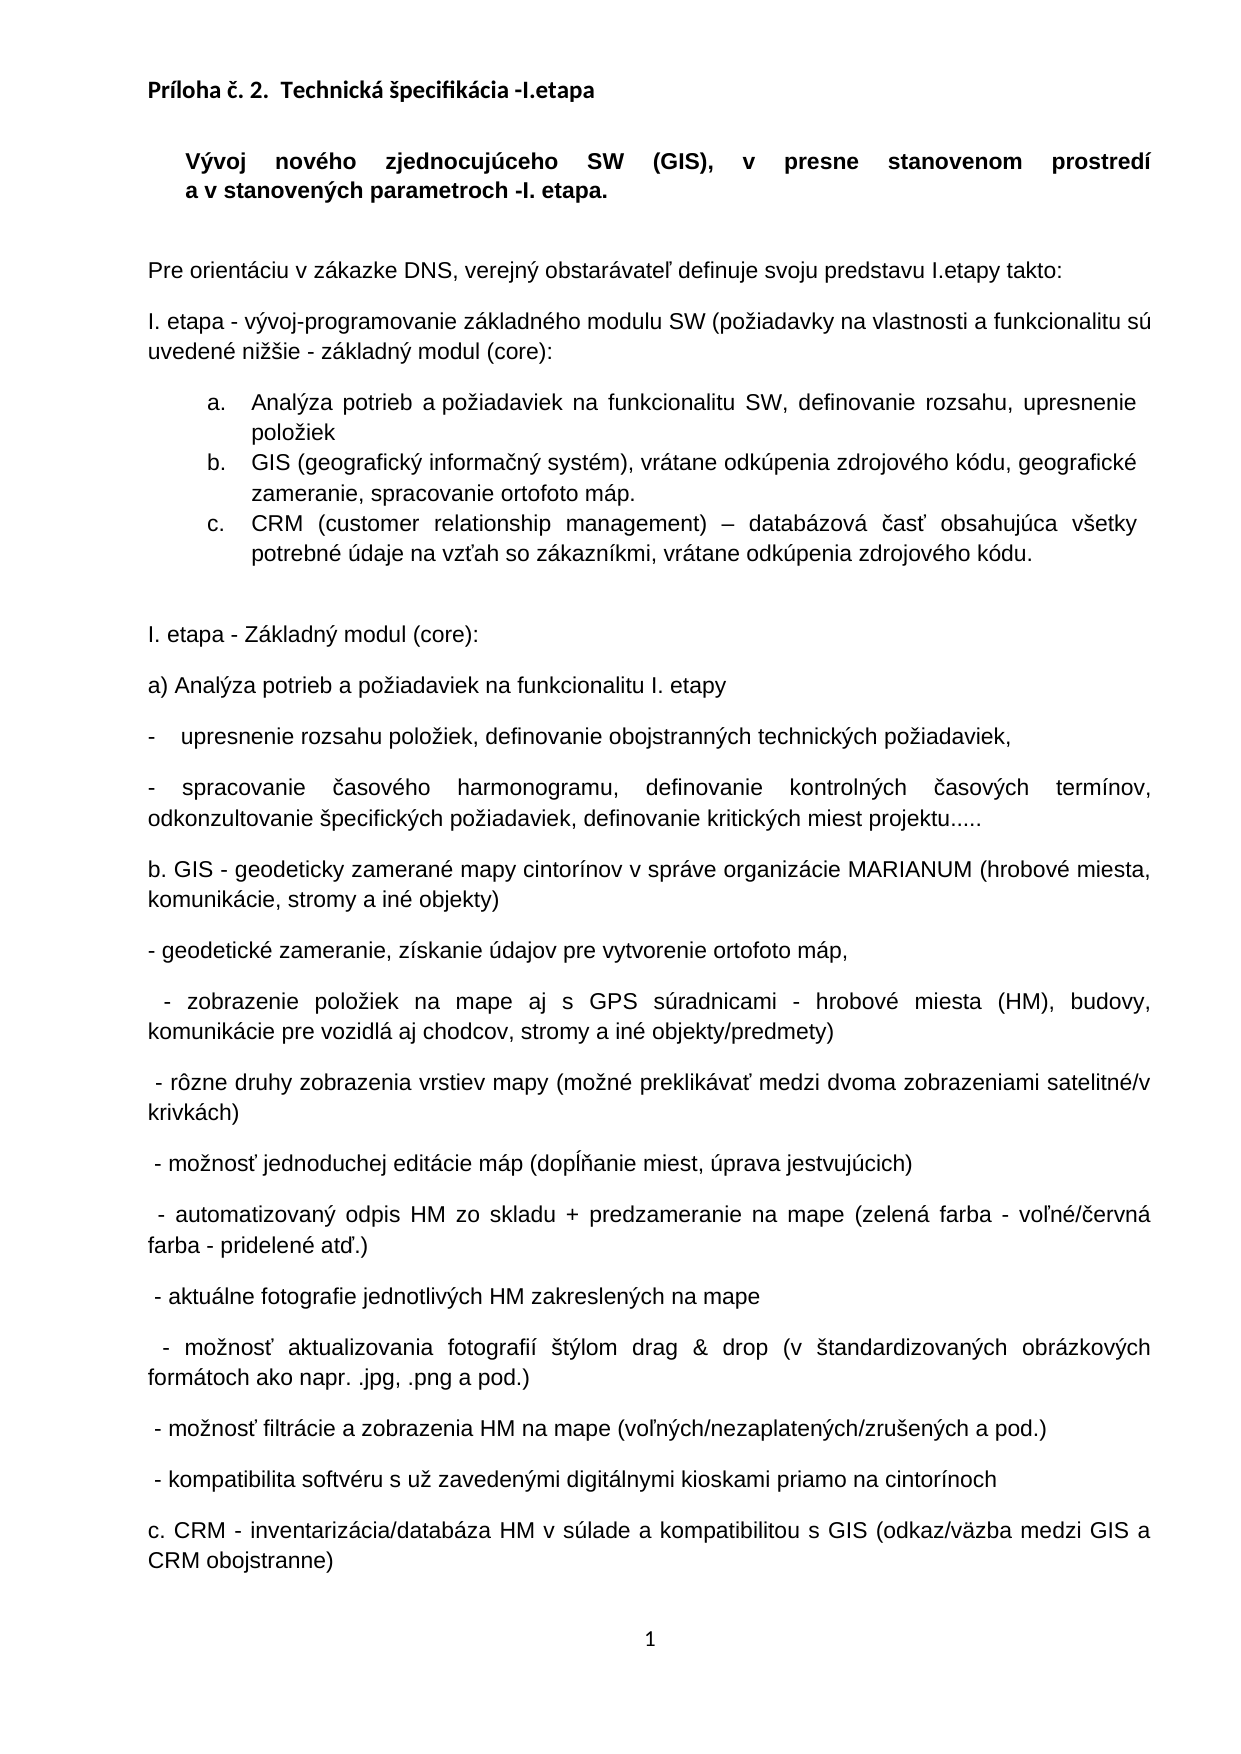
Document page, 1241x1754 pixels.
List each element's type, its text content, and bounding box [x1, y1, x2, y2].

text - geodetické zameranie, získanie údajov pre vytvorenie ortofoto máp, [148, 937, 1152, 963]
text - rôzne druhy zobrazenia vrstiev mapy (možné preklikávať medzi dvoma zobrazeniami satelitné/v krivkách) [148, 1069, 1152, 1126]
text - aktuálne fotografie jednotlivých HM zakreslených na mape [148, 1283, 1152, 1309]
text I. etapa - Základný modul (core): [148, 621, 1152, 647]
text - upresnenie rozsahu položiek, definovanie obojstranných technických požiadaviek, [148, 723, 1152, 749]
text a) Analýza potrieb a požiadaviek na funkcionalitu I. etapy [148, 672, 1152, 698]
text I. etapa - vývoj-programovanie základného modulu SW (požiadavky na vlastnosti a funkcionalitu sú uvedené nižšie - základný modul (core): [148, 308, 1152, 364]
list GIS (geografický informačný systém), vrátane odkúpenia zdrojového kódu, geografické zameranie, spracovanie ortofoto máp. [207, 449, 1137, 506]
text Pre orientáciu v zákazke DNS, verejný obstarávateľ definuje svoju predstavu I.etapy takto: [148, 257, 1152, 283]
text b. GIS - geodeticky zamerané mapy cintorínov v správe organizácie MARIANUM (hrobové miesta, komunikácie, stromy a iné objekty) [148, 856, 1152, 912]
text c. CRM - inventarizácia/databáza HM v súlade a kompatibilitou s GIS (odkaz/väzba medzi GIS a CRM obojstranne) [148, 1517, 1152, 1573]
list Analýza potrieb a požiadaviek na funkcionalitu SW, definovanie rozsahu, upresnenie položiek [207, 389, 1137, 445]
text Vývoj nového zjednocujúceho SW (GIS), v presne stanovenom prostredí a v stanovených parametroch -I. etapa. [185, 148, 1152, 203]
text - zobrazenie položiek na mape aj s GPS súradnicami - hrobové miesta (HM), budovy, komunikácie pre vozidlá aj chodcov, stromy a iné objekty/predmety) [148, 988, 1152, 1044]
text - kompatibilita softvéru s už zavedenými digitálnymi kioskami priamo na cintorínoch [148, 1466, 1152, 1492]
text - možnosť aktualizovania fotografií štýlom drag & drop (v štandardizovaných obrázkových formátoch ako napr. .jpg, .png a pod.) [148, 1334, 1152, 1390]
text - spracovanie časového harmonogramu, definovanie kontrolných časových termínov, odkonzultovanie špecifických požiadaviek, definovanie kritických miest projektu..... [148, 774, 1152, 831]
text - automatizovaný odpis HM zo skladu + predzameranie na mape (zelená farba - voľné/červná farba - pridelené atď.) [148, 1201, 1152, 1258]
list CRM (customer relationship management) – databázová časť obsahujúca všetky potrebné údaje na vzťah so zákazníkmi, vrátane odkúpenia zdrojového kódu. [207, 510, 1137, 566]
text - možnosť jednoduchej editácie máp (dopĺňanie miest, úprava jestvujúcich) [148, 1150, 1152, 1177]
text - možnosť filtrácie a zobrazenia HM na mape (voľných/nezaplatených/zrušených a pod.) [148, 1415, 1152, 1441]
